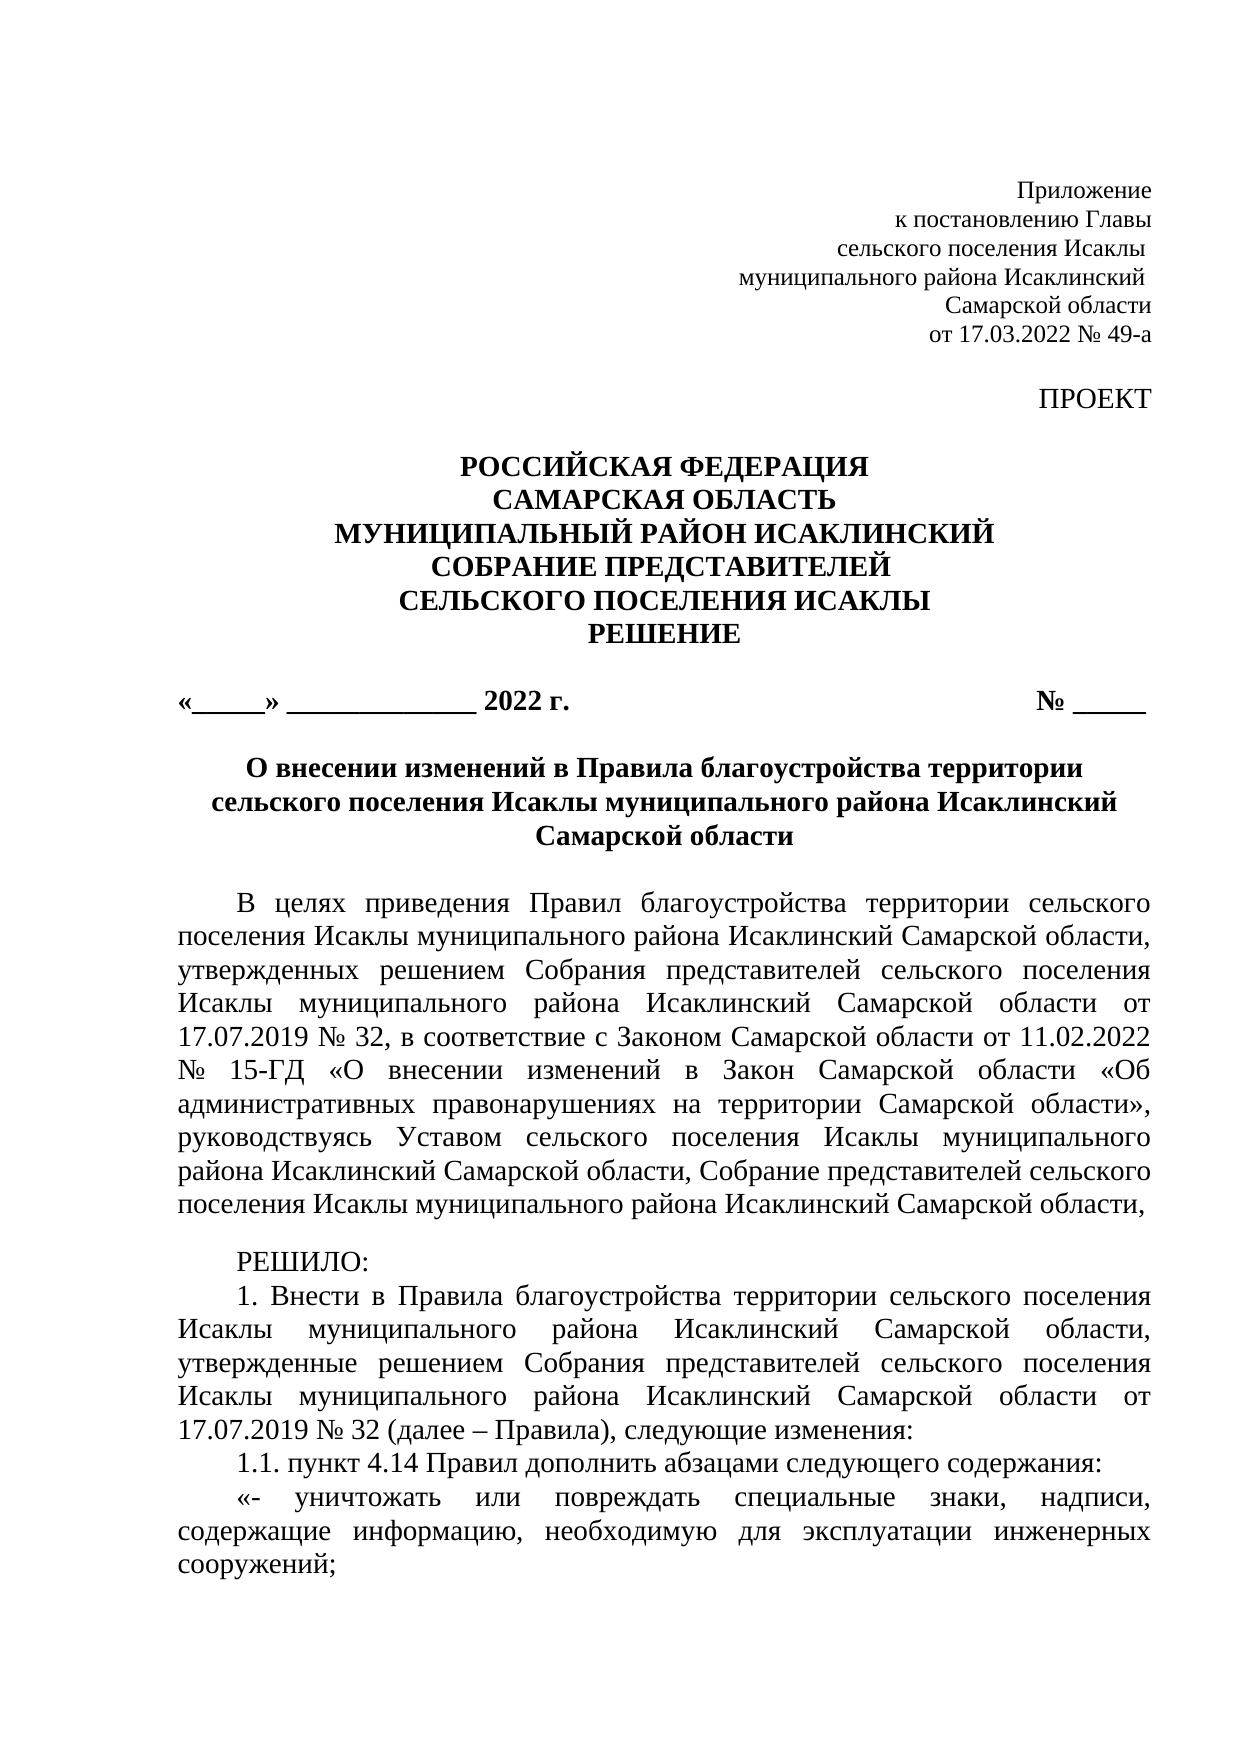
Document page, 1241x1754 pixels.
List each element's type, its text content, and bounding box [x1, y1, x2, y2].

text САМАРСКАЯ ОБЛАСТЬ [177, 482, 1152, 516]
text ПРОЕКТ [177, 382, 1152, 415]
text к постановлению Главы [650, 204, 1152, 233]
text «_____» _____________ 2022 г. № _____ [177, 683, 1152, 717]
text от 17.03.2022 № 49-а [650, 319, 1152, 348]
text Приложение [650, 176, 1152, 204]
text РОССИЙСКАЯ ФЕДЕРАЦИЯ [177, 449, 1152, 482]
text 1. Внести в Правила благоустройства территории сельского поселения Исаклы муниципального района Исаклинский Самарской области, утвержденные решением Собрания представителей сельского поселения Исаклы муниципального района Исаклинский Самарской области от 17.07.2019 № 32 (далее – Правила), следующие изменения: [177, 1278, 1152, 1446]
text сельского поселения Исаклы муниципального района Исаклинский Самарской области [650, 233, 1152, 319]
text МУНИЦИПАЛЬНЫЙ РАЙОН ИСАКЛИНСКИЙ [177, 516, 1152, 549]
text РЕШЕНИЕ [177, 616, 1152, 650]
text «- уничтожать или повреждать специальные знаки, надписи, содержащие информацию, необходимую для эксплуатации инженерных сооружений; [177, 1479, 1152, 1580]
text 1.1. пункт 4.14 Правил дополнить абзацами следующего содержания: [177, 1446, 1152, 1479]
text В целях приведения Правил благоустройства территории сельского поселения Исаклы муниципального района Исаклинский Самарской области, утвержденных решением Собрания представителей сельского поселения Исаклы муниципального района Исаклинский Самарской области от 17.07.2019 № 32, в соответствие с Законом Самарской области от 11.02.2022 № 15-ГД «О внесении изменений в Закон Самарской области «Об административных правонарушениях на территории Самарской области», руководствуясь Уставом сельского поселения Исаклы муниципального района Исаклинский Самарской области, Собрание представителей сельского поселения Исаклы муниципального района Исаклинский Самарской области, [177, 885, 1152, 1220]
text СОБРАНИЕ ПРЕДСТАВИТЕЛЕЙ СЕЛЬСКОГО ПОСЕЛЕНИЯ ИСАКЛЫ [177, 549, 1152, 616]
text О внесении изменений в Правила благоустройства территории сельского поселения Исаклы муниципального района Исаклинский Самарской области [177, 751, 1152, 851]
title РЕШИЛО: [177, 1244, 1152, 1278]
